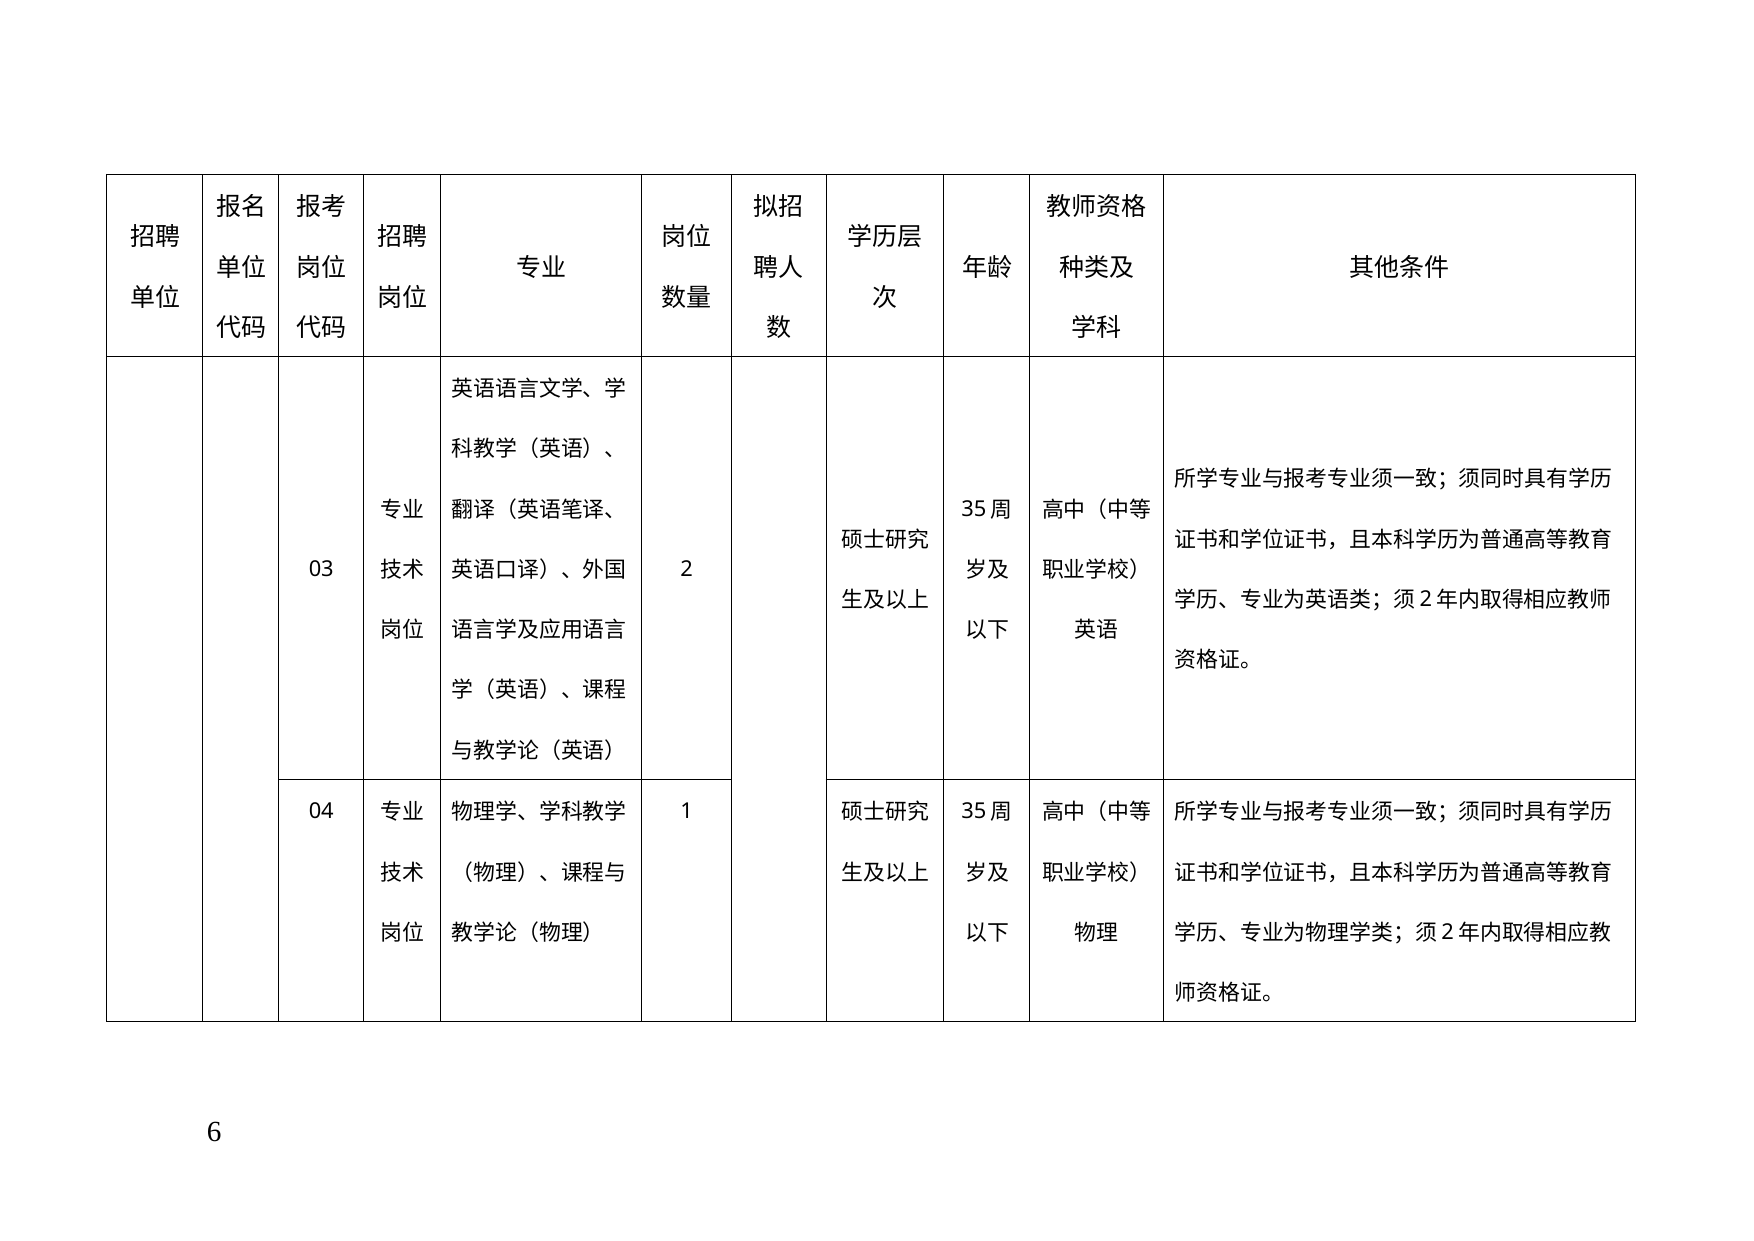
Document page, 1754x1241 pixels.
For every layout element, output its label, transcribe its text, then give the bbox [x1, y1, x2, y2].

table_cell 2 [642, 357, 731, 779]
table_header 报名单位代码 [203, 175, 278, 356]
table_cell 专业技术岗位 [364, 357, 440, 779]
table_header 学历层次 [827, 175, 943, 356]
table_header 招聘岗位 [364, 175, 440, 356]
table_header 教师资格种类及 学科 [1030, 175, 1163, 356]
table_cell 03 [279, 357, 363, 779]
table_cell 物理学、学科教学（物理）、课程与教学论（物理） [441, 780, 641, 1021]
table_cell 所学专业与报考专业须一致；须同时具有学历证书和学位证书，且本科学历为普通高等教育学历、专业为物理学类；须2年内取得相应教师资格证。 [1164, 780, 1635, 1021]
table_header 其他条件 [1164, 175, 1635, 356]
table_cell 35周岁及以下 [944, 357, 1029, 779]
table_cell 高中（中等职业学校）物理 [1030, 780, 1163, 1021]
table_header 专业 [441, 175, 641, 356]
table_cell 所学专业与报考专业须一致；须同时具有学历证书和学位证书，且本科学历为普通高等教育学历、专业为英语类；须2年内取得相应教师资格证。 [1164, 357, 1635, 779]
table_cell 04 [279, 780, 363, 1021]
table_cell 专业技术岗位 [364, 780, 440, 1021]
table_cell 35周岁及以下 [944, 780, 1029, 1021]
table_header 岗位数量 [642, 175, 731, 356]
table_header 年龄 [944, 175, 1029, 356]
table_header 招聘单位 [107, 175, 202, 356]
table_cell 硕士研究生及以上 [827, 357, 943, 779]
table_cell 硕士研究生及以上 [827, 780, 943, 1021]
table_cell 英语语言文学、学科教学（英语）、翻译（英语笔译、英语口译）、外国语言学及应用语言学（英语）、课程与教学论（英语） [441, 357, 641, 779]
table_cell 高中（中等职业学校）英语 [1030, 357, 1163, 779]
table_header 拟招聘人数 [732, 175, 826, 356]
table_cell 1 [642, 780, 731, 1021]
table_header 报考岗位代码 [279, 175, 363, 356]
